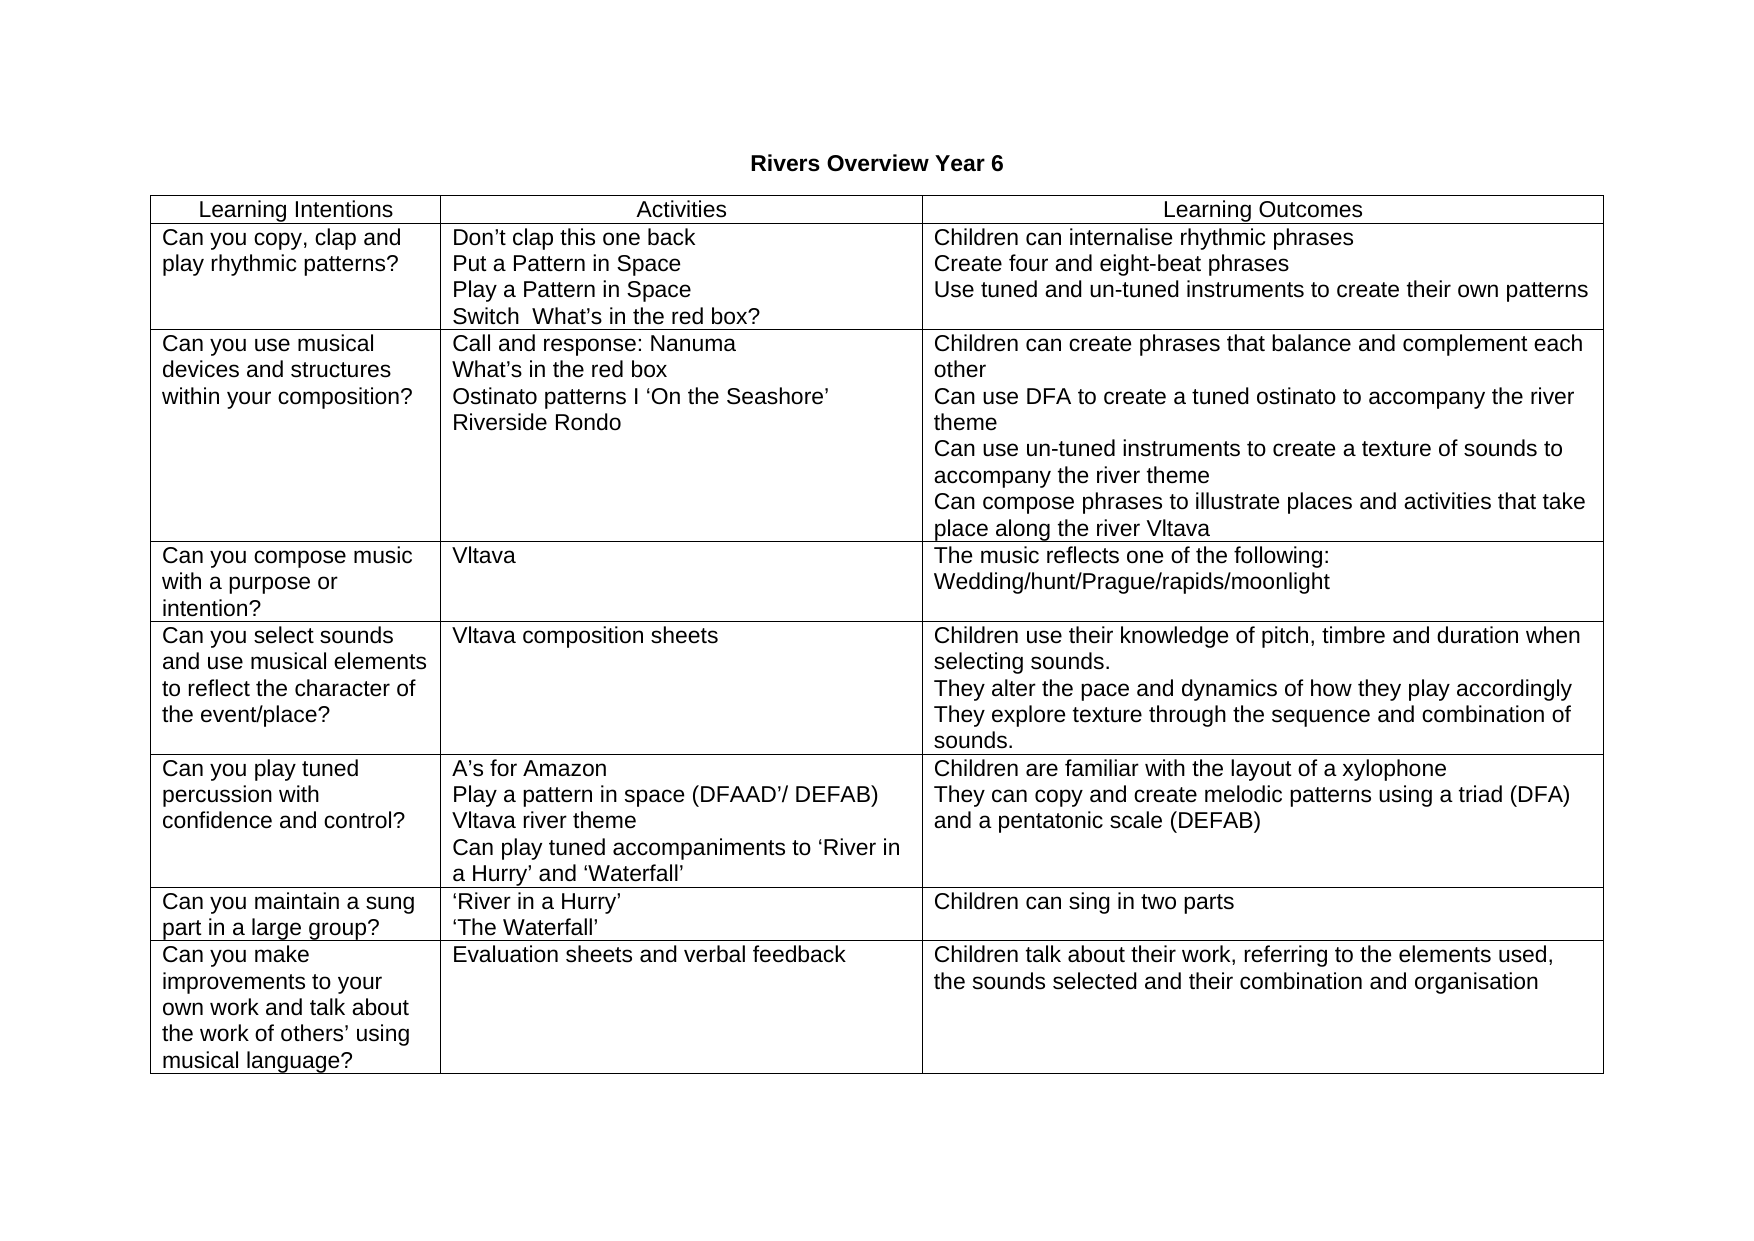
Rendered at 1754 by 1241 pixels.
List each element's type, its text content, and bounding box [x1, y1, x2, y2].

table_cell Vltava composition sheets [441, 622, 922, 754]
table_cell Can you select sounds and use musical elements to reflect the character of the event/place? [151, 622, 440, 754]
table_cell Can you maintain a sung part in a large group? [151, 888, 440, 940]
table_cell Call and response: Nanuma What’s in the red box Ostinato patterns I ‘On the Seashore’ Riverside Rondo [441, 330, 922, 541]
table_header Learning Outcomes [923, 196, 1603, 222]
table_cell Children can internalise rhythmic phrases Create four and eight-beat phrases Use tuned and un-tuned instruments to create their own patterns [923, 224, 1603, 329]
table_cell The music reflects one of the following: Wedding/hunt/Prague/rapids/moonlight [923, 542, 1603, 621]
table_cell Don’t clap this one back Put a Pattern in Space Play a Pattern in Space Switch What’s in the red box? [441, 224, 922, 329]
table_cell Vltava [441, 542, 922, 621]
table_cell Can you use musical devices and structures within your composition? [151, 330, 440, 541]
table_cell Children can sing in two parts [923, 888, 1603, 940]
table_header Learning Intentions [151, 196, 440, 222]
table_cell Can you play tuned percussion with confidence and control? [151, 755, 440, 887]
table_cell Children use their knowledge of pitch, timbre and duration when selecting sounds. They alter the pace and dynamics of how they play accordingly They explore texture through the sequence and combination of sounds. [923, 622, 1603, 754]
table_cell ‘River in a Hurry’ ‘The Waterfall’ [441, 888, 922, 940]
table_cell Evaluation sheets and verbal feedback [441, 941, 922, 1073]
table_cell Children talk about their work, referring to the elements used, the sounds selected and their combination and organisation [923, 941, 1603, 1073]
table_cell Can you compose music with a purpose or intention? [151, 542, 440, 621]
text Rivers Overview Year 6 [150, 150, 1604, 176]
table_header Activities [441, 196, 922, 222]
table_cell Children are familiar with the layout of a xylophone They can copy and create melodic patterns using a triad (DFA) and a pentatonic scale (DEFAB) [923, 755, 1603, 887]
table_cell Can you make improvements to your own work and talk about the work of others’ using musical language? [151, 941, 440, 1073]
table_cell A’s for Amazon Play a pattern in space (DFAAD’/ DEFAB) Vltava river theme Can play tuned accompaniments to ‘River in a Hurry’ and ‘Waterfall’ [441, 755, 922, 887]
table_cell Children can create phrases that balance and complement each other Can use DFA to create a tuned ostinato to accompany the river theme Can use un-tuned instruments to create a texture of sounds to accompany the river theme Can compose phrases to illustrate places and activities that take place along the river Vltava [923, 330, 1603, 541]
table_cell Can you copy, clap and play rhythmic patterns? [151, 224, 440, 329]
